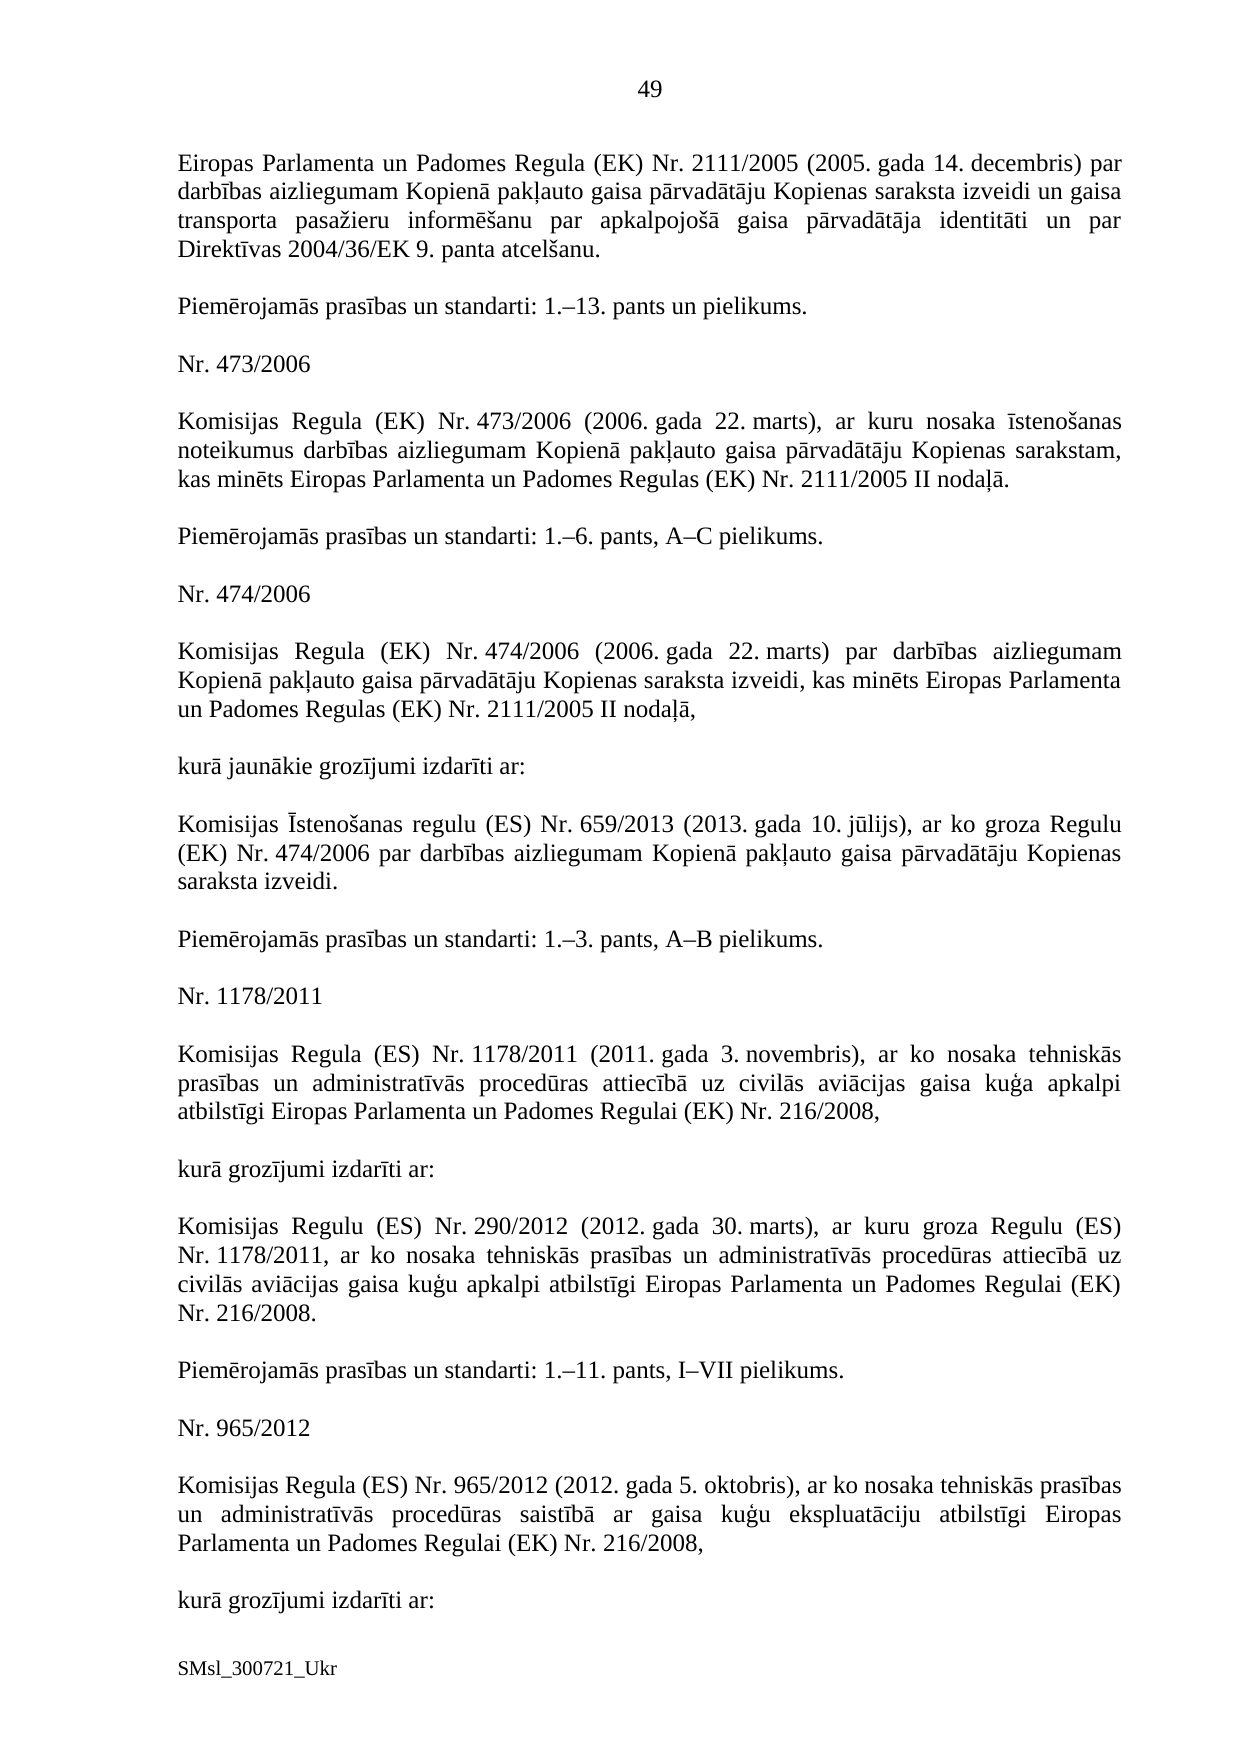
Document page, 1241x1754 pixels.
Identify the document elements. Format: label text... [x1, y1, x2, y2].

text Piemērojamās prasības un standarti: 1.–3. pants, A–B pielikums. [177, 924, 1122, 953]
text kurā grozījumi izdarīti ar: [177, 1585, 1122, 1614]
text Piemērojamās prasības un standarti: 1.–13. pants un pielikums. [177, 291, 1122, 320]
text Komisijas Īstenošanas regulu (ES) Nr. 659/2013 (2013. gada 10. jūlijs), ar ko groza Regulu (EK) Nr. 474/2006 par darbības aizliegumam Kopienā pakļauto gaisa pārvadātāju Kopienas saraksta izveidi. [177, 809, 1122, 895]
text Komisijas Regula (EK) Nr. 474/2006 (2006. gada 22. marts) par darbības aizliegumam Kopienā pakļauto gaisa pārvadātāju Kopienas saraksta izveidi, kas minēts Eiropas Parlamenta un Padomes Regulas (EK) Nr. 2111/2005 II nodaļā, [177, 636, 1122, 723]
text Piemērojamās prasības un standarti: 1.–6. pants, A–C pielikums. [177, 521, 1122, 550]
text Nr. 965/2012 [177, 1413, 1122, 1441]
text Komisijas Regula (ES) Nr. 965/2012 (2012. gada 5. oktobris), ar ko nosaka tehniskās prasības un administratīvās procedūras saistībā ar gaisa kuģu ekspluatāciju atbilstīgi Eiropas Parlamenta un Padomes Regulai (EK) Nr. 216/2008, [177, 1470, 1122, 1556]
text kurā grozījumi izdarīti ar: [177, 1154, 1122, 1183]
text Piemērojamās prasības un standarti: 1.–11. pants, I–VII pielikums. [177, 1355, 1122, 1384]
text Eiropas Parlamenta un Padomes Regula (EK) Nr. 2111/2005 (2005. gada 14. decembris) par darbības aizliegumam Kopienā pakļauto gaisa pārvadātāju Kopienas saraksta izveidi un gaisa transporta pasažieru informēšanu par apkalpojošā gaisa pārvadātāja identitāti un par Direktīvas 2004/36/EK 9. panta atcelšanu. [177, 148, 1122, 263]
text Komisijas Regula (ES) Nr. 1178/2011 (2011. gada 3. novembris), ar ko nosaka tehniskās prasības un administratīvās procedūras attiecībā uz civilās aviācijas gaisa kuģa apkalpi atbilstīgi Eiropas Parlamenta un Padomes Regulai (EK) Nr. 216/2008, [177, 1039, 1122, 1125]
text kurā jaunākie grozījumi izdarīti ar: [177, 751, 1122, 780]
text Nr. 474/2006 [177, 579, 1122, 608]
text Komisijas Regula (EK) Nr. 473/2006 (2006. gada 22. marts), ar kuru nosaka īstenošanas noteikumus darbības aizliegumam Kopienā pakļauto gaisa pārvadātāju Kopienas sarakstam, kas minēts Eiropas Parlamenta un Padomes Regulas (EK) Nr. 2111/2005 II nodaļā. [177, 406, 1122, 493]
text Nr. 473/2006 [177, 349, 1122, 378]
text Komisijas Regulu (ES) Nr. 290/2012 (2012. gada 30. marts), ar kuru groza Regulu (ES) Nr. 1178/2011, ar ko nosaka tehniskās prasības un administratīvās procedūras attiecībā uz civilās aviācijas gaisa kuģu apkalpi atbilstīgi Eiropas Parlamenta un Padomes Regulai (EK) Nr. 216/2008. [177, 1211, 1122, 1326]
text Nr. 1178/2011 [177, 981, 1122, 1010]
